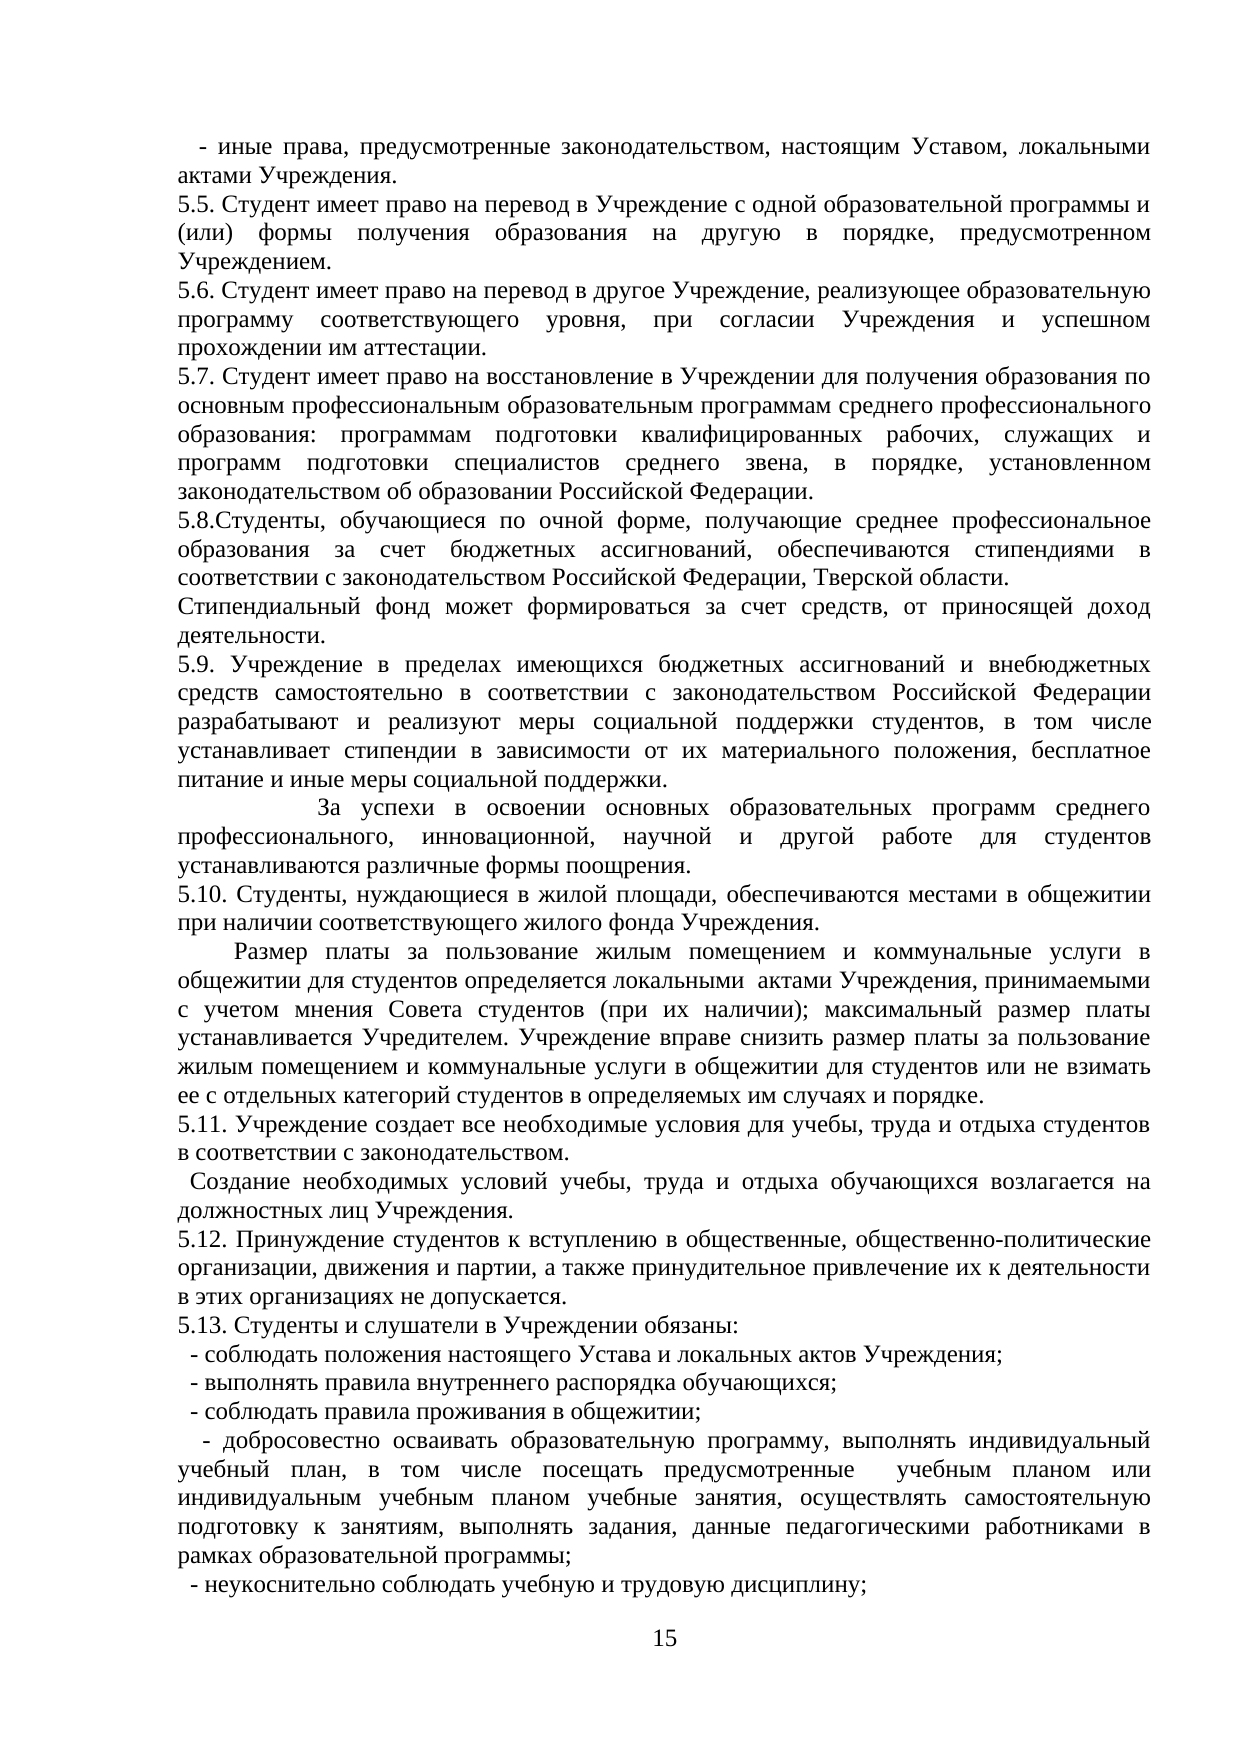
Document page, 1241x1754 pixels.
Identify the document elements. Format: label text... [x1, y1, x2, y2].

text - иные права, предусмотренные законодательством, настоящим Уставом, локальными актами Учреждения. [177, 131, 1152, 189]
text - добросовестно осваивать образовательную программу, выполнять индивидуальный учебный план, в том числе посещать предусмотренные учебным планом или индивидуальным учебным планом учебные занятия, осуществлять самостоятельную подготовку к занятиям, выполнять задания, данные педагогическими работниками в рамках образовательной программы; [177, 1425, 1152, 1569]
text 5.11. Учреждение создает все необходимые условия для учебы, труда и отдыха студентов в соответствии с законодательством. [177, 1109, 1152, 1166]
text За успехи в освоении основных образовательных программ среднего профессионального, инновационной, научной и другой работе для студентов устанавливаются различные формы поощрения. [177, 792, 1152, 879]
text - соблюдать правила проживания в общежитии; [177, 1396, 1152, 1425]
text - неукоснительно соблюдать учебную и трудовую дисциплину; [177, 1569, 1152, 1597]
text - соблюдать положения настоящего Устава и локальных актов Учреждения; [177, 1339, 1152, 1367]
text 5.7. Студент имеет право на восстановление в Учреждении для получения образования по основным профессиональным образовательным программам среднего профессионального образования: программам подготовки квалифицированных рабочих, служащих и программ подготовки специалистов среднего звена, в порядке, установленном законодательством об образовании Российской Федерации. [177, 361, 1152, 505]
text 5.5. Студент имеет право на перевод в Учреждение с одной образовательной программы и (или) формы получения образования на другую в порядке, предусмотренном Учреждением. [177, 189, 1152, 275]
text 5.12. Принуждение студентов к вступлению в общественные, общественно-политические организации, движения и партии, а также принудительное привлечение их к деятельности в этих организациях не допускается. [177, 1224, 1152, 1310]
text - выполнять правила внутреннего распорядка обучающихся; [177, 1367, 1152, 1396]
text 5.13. Студенты и слушатели в Учреждении обязаны: [177, 1310, 1152, 1339]
text 5.9. Учреждение в пределах имеющихся бюджетных ассигнований и внебюджетных средств самостоятельно в соответствии с законодательством Российской Федерации разрабатывают и реализуют меры социальной поддержки студентов, в том числе устанавливает стипендии в зависимости от их материального положения, бесплатное питание и иные меры социальной поддержки. [177, 649, 1152, 792]
text 5.6. Студент имеет право на перевод в другое Учреждение, реализующее образовательную программу соответствующего уровня, при согласии Учреждения и успешном прохождении им аттестации. [177, 275, 1152, 361]
text 5.10. Студенты, нуждающиеся в жилой площади, обеспечиваются местами в общежитии при наличии соответствующего жилого фонда Учреждения. [177, 879, 1152, 936]
text Стипендиальный фонд может формироваться за счет средств, от приносящей доход деятельности. [177, 591, 1152, 649]
text Создание необходимых условий учебы, труда и отдыха обучающихся возлагается на должностных лиц Учреждения. [177, 1166, 1152, 1224]
text Размер платы за пользование жилым помещением и коммунальные услуги в общежитии для студентов определяется локальными актами Учреждения, принимаемыми с учетом мнения Совета студентов (при их наличии); максимальный размер платы устанавливается Учредителем. Учреждение вправе снизить размер платы за пользование жилым помещением и коммунальные услуги в общежитии для студентов или не взимать ее с отдельных категорий студентов в определяемых им случаях и порядке. [177, 936, 1152, 1109]
text 5.8.Студенты, обучающиеся по очной форме, получающие среднее профессиональное образования за счет бюджетных ассигнований, обеспечиваются стипендиями в соответствии с законодательством Российской Федерации, Тверской области. [177, 505, 1152, 591]
